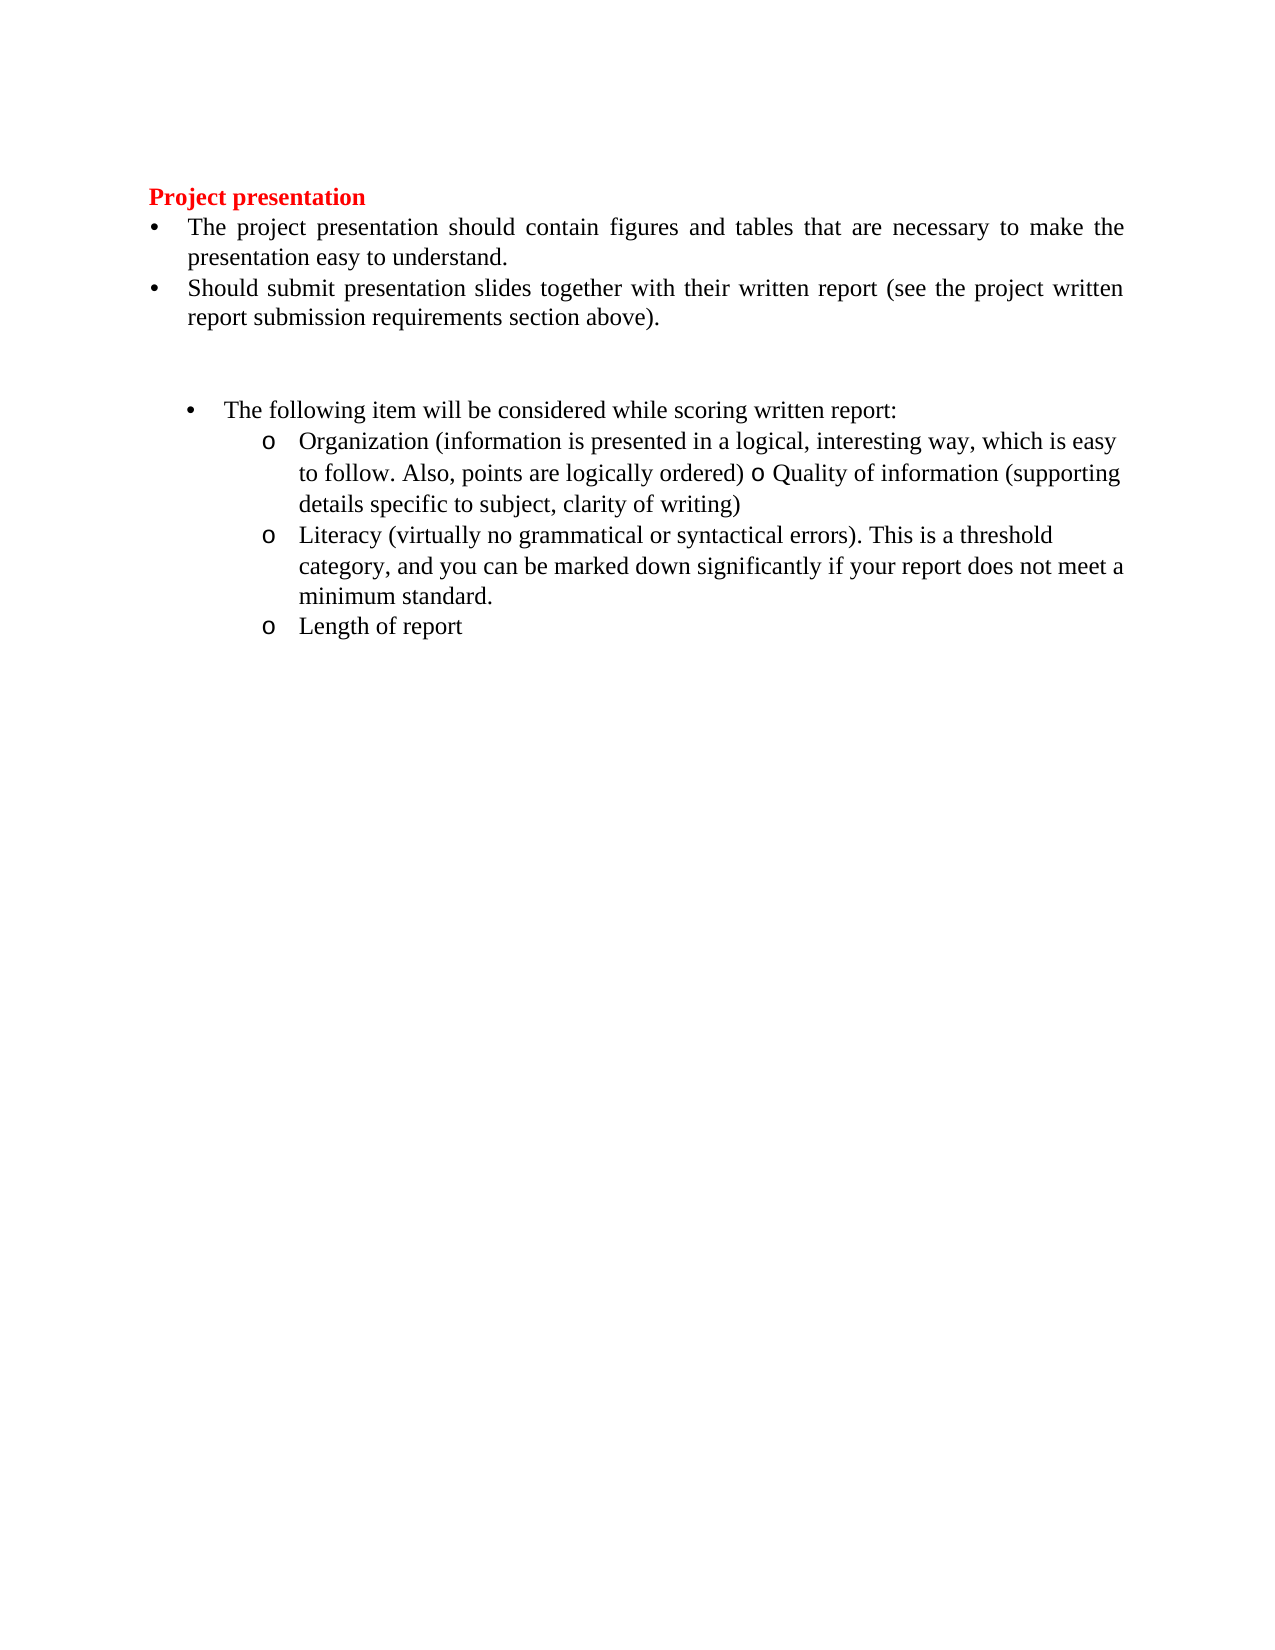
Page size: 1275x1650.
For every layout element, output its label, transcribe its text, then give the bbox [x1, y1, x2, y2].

list Length of report [261, 611, 1125, 642]
list The following item will be considered while scoring written report: [186, 395, 1125, 424]
list The project presentation should contain figures and tables that are necessary to make the presentation easy to understand. [150, 212, 1125, 271]
list Organization (information is presented in a logical, interesting way, which is easy to follow. Also, points are logically ordered) o Quality of information (supporting details specific to subject, clarity of writing) [261, 426, 1125, 518]
list Literacy (virtually no grammatical or syntactical errors). This is a threshold category, and you can be marked down significantly if your report does not meet a minimum standard. [261, 520, 1125, 610]
subtitle Project presentation [148, 182, 1125, 211]
list Should submit presentation slides together with their written report (see the project written report submission requirements section above). [150, 273, 1125, 331]
